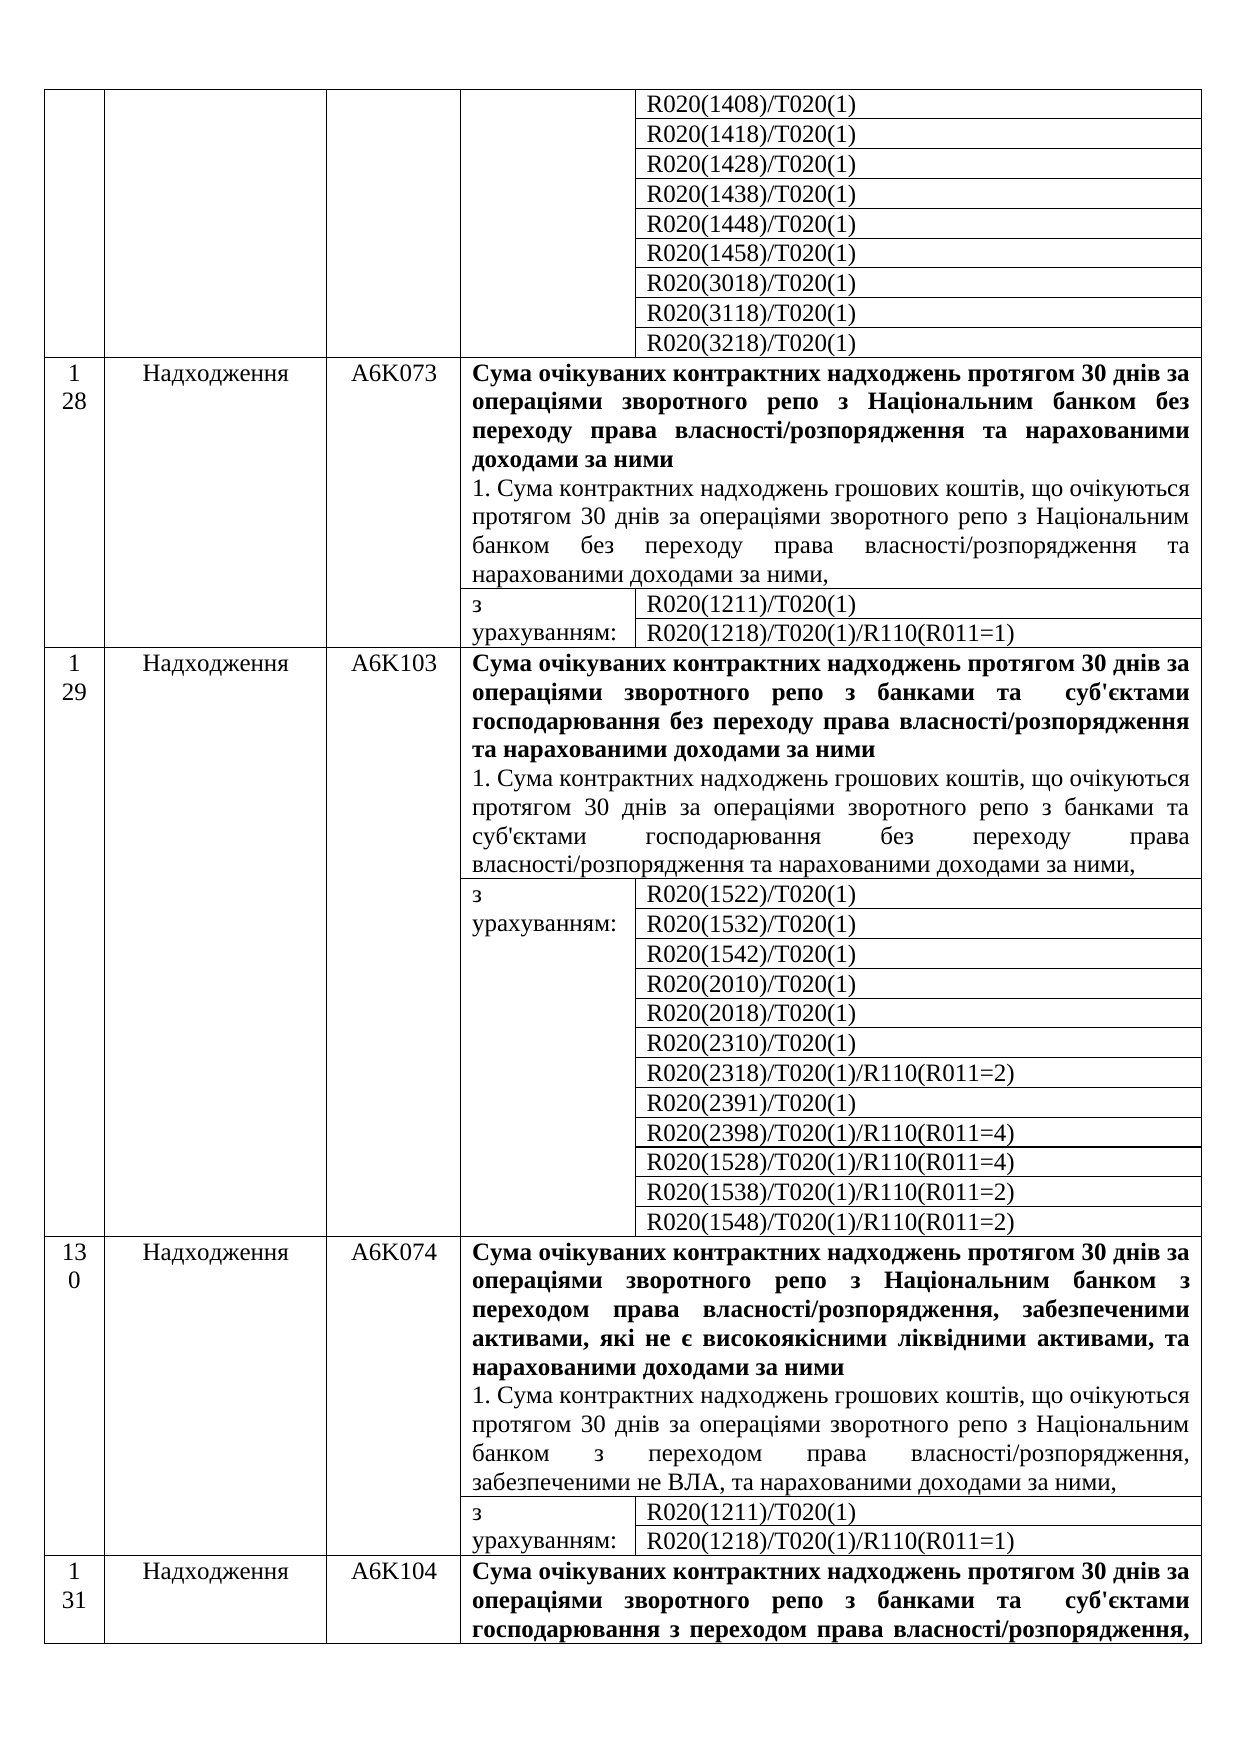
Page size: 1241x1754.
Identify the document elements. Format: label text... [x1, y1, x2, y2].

table_cell R020(1528)/T020(1)/R110(R011=4) [636, 1148, 1201, 1176]
table_cell R020(2010)/T020(1) [636, 969, 1201, 997]
table_cell R020(1542)/T020(1) [636, 939, 1201, 968]
table_cell Надходження [105, 1237, 326, 1555]
table_cell R020(1438)/T020(1) [636, 179, 1201, 208]
table_cell R020(2398)/T020(1)/R110(R011=4) [636, 1118, 1201, 1146]
table_cell R020(1428)/T020(1) [636, 149, 1201, 178]
table_cell Сума очікуваних контрактних надходжень протягом 30 днів за операціями зворотного репо з Національним банком з переходом права власності/розпорядження, забезпеченими активами, які не є високоякісними ліквідними активами, та нарахованими доходами за ними 1. Сума контрактних надходжень грошових коштів, що очікуються протягом 30 днів за операціями зворотного репо з Національним банком з переходом права власності/розпорядження, забезпеченими не ВЛА, та нарахованими доходами за ними, [461, 1237, 1201, 1496]
table_cell R020(2310)/T020(1) [636, 1028, 1201, 1057]
table_cell Надходження [105, 1556, 326, 1642]
table_cell R020(3018)/T020(1) [636, 268, 1201, 297]
table_cell Сума очікуваних контрактних надходжень протягом 30 днів за операціями зворотного репо з банками та суб'єктами господарювання без переходу права власності/розпорядження та нарахованими доходами за ними 1. Сума контрактних надходжень грошових коштів, що очікуються протягом 30 днів за операціями зворотного репо з банками та суб'єктами господарювання без переходу права власності/розпорядження та нарахованими доходами за ними, [461, 648, 1201, 878]
table_cell R020(1548)/T020(1)/R110(R011=2) [636, 1207, 1201, 1236]
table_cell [461, 1556, 1201, 1642]
table_cell Надходження [105, 358, 326, 647]
table_cell R020(1448)/T020(1) [636, 209, 1201, 237]
table_cell 128 [45, 358, 104, 647]
table_cell R020(1218)/T020(1)/R110(R011=1) [636, 1526, 1201, 1555]
table_cell R020(3218)/T020(1) [636, 328, 1201, 357]
table_cell 130 [45, 1237, 104, 1555]
table_cell R020(2318)/T020(1)/R110(R011=2) [636, 1058, 1201, 1087]
table_cell R020(1418)/T020(1) [636, 119, 1201, 148]
table_cell A6K074 [327, 1237, 460, 1555]
table_cell R020(2018)/T020(1) [636, 999, 1201, 1027]
table_cell R020(1532)/T020(1) [636, 909, 1201, 938]
table_cell з урахуванням: [461, 1497, 635, 1555]
table_cell A6K103 [327, 648, 460, 1236]
table_cell R020(2391)/T020(1) [636, 1088, 1201, 1117]
table_cell з урахуванням: [461, 589, 635, 647]
table_cell R020(1211)/T020(1) [636, 589, 1201, 617]
table_cell R020(1522)/T020(1) [636, 879, 1201, 908]
table_cell R020(1458)/T020(1) [636, 239, 1201, 267]
table_cell з урахуванням: [461, 879, 635, 1236]
table_cell A6K104 [327, 1556, 460, 1642]
table_cell 129 [45, 648, 104, 1236]
table_cell Надходження [105, 648, 326, 1236]
table_cell R020(1538)/T020(1)/R110(R011=2) [636, 1177, 1201, 1206]
table_cell A6K073 [327, 358, 460, 647]
table_cell 131 [45, 1556, 104, 1642]
table_cell R020(1211)/T020(1) [636, 1497, 1201, 1525]
table_cell Сума очікуваних контрактних надходжень протягом 30 днів за операціями зворотного репо з Національним банком без переходу права власності/розпорядження та нарахованими доходами за ними 1. Сума контрактних надходжень грошових коштів, що очікуються протягом 30 днів за операціями зворотного репо з Національним банком без переходу права власності/розпорядження та нарахованими доходами за ними, [461, 358, 1201, 588]
table_cell R020(1408)/T020(1) [636, 90, 1201, 118]
table_cell R020(1218)/T020(1)/R110(R011=1) [636, 619, 1201, 647]
table_cell R020(3118)/T020(1) [636, 298, 1201, 327]
